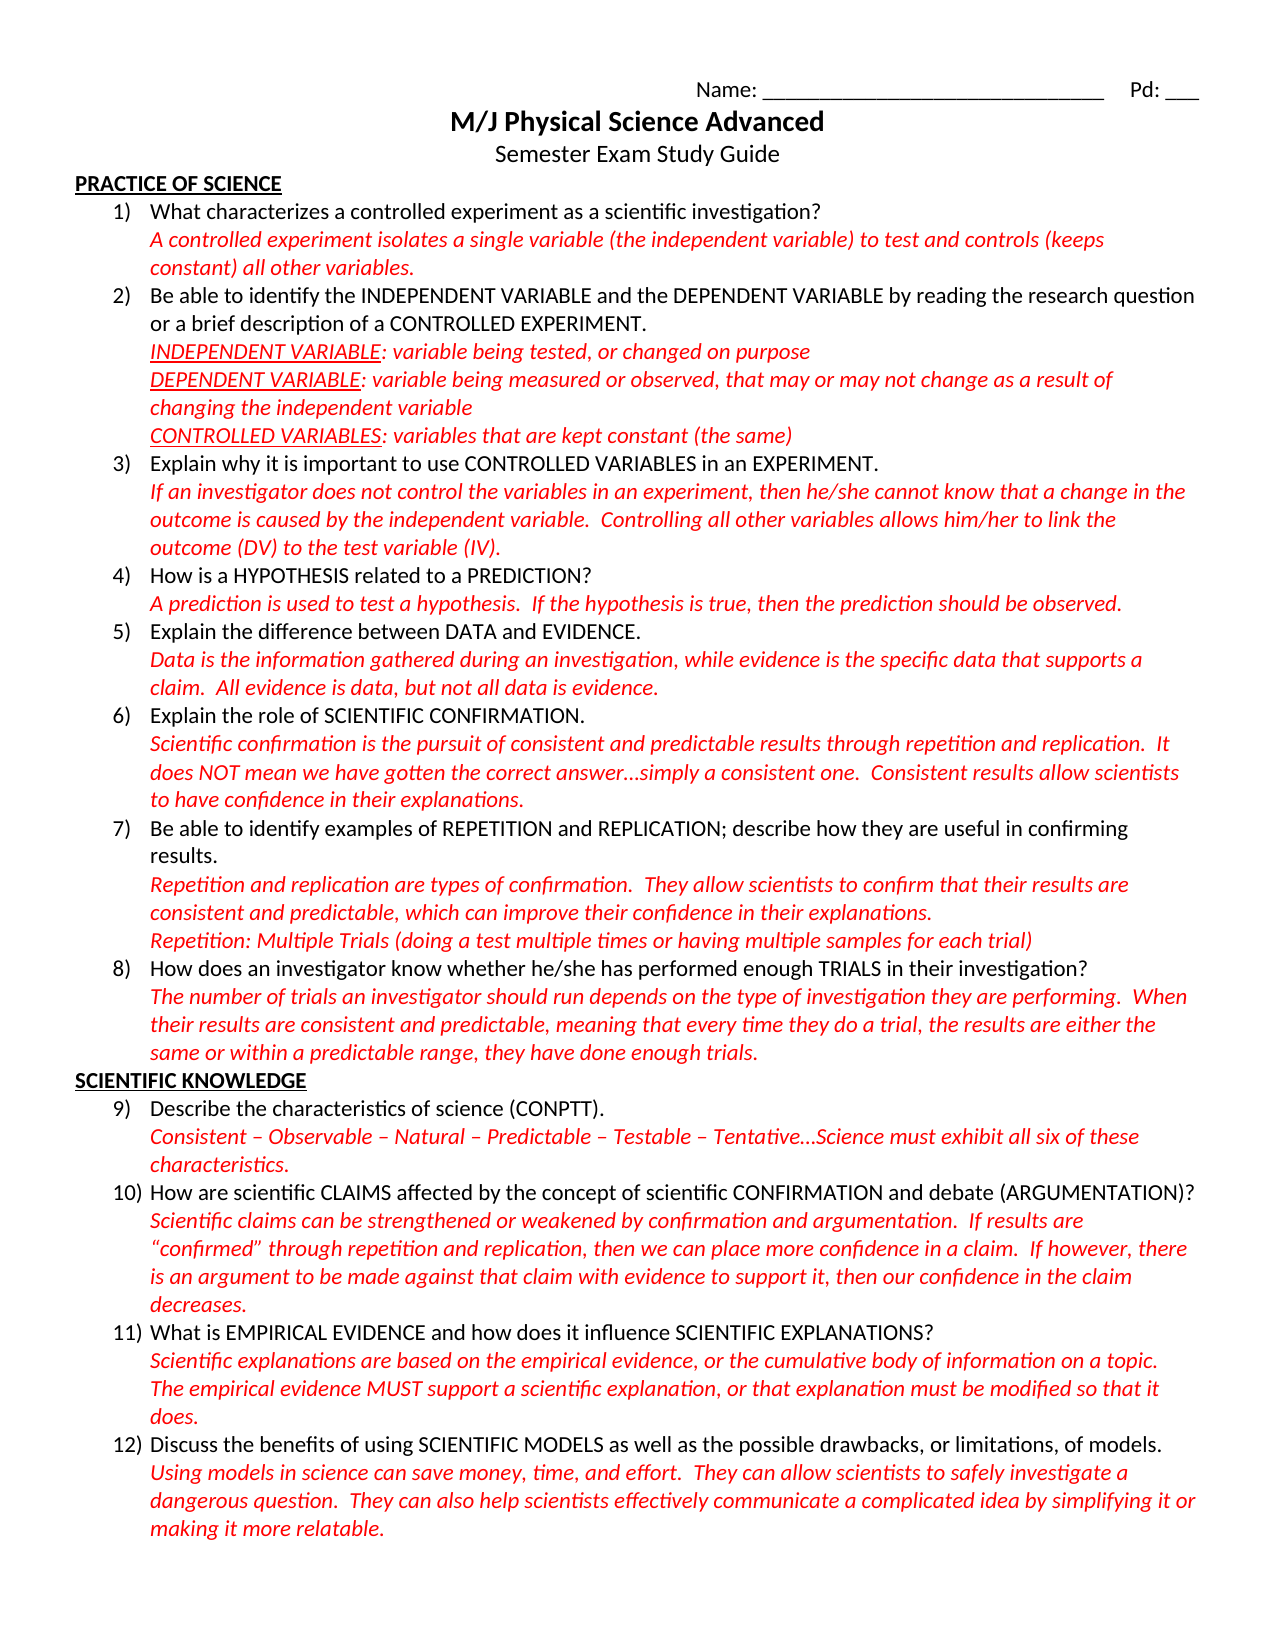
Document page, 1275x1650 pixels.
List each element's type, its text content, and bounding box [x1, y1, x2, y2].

list Explain the role of SCIENTIFIC CONFIRMATION. [112, 702, 1200, 729]
text Semester Exam Study Guide [75, 139, 1200, 169]
text Scientific confirmation is the pursuit of consistent and predictable results through repetition and replication. It does NOT mean we have gotten the correct answer…simply a consistent one. Consistent results allow scientists to have confidence in their explanations. [150, 729, 1200, 814]
list What is EMPIRICAL EVIDENCE and how does it influence SCIENTIFIC EXPLANATIONS? [112, 1318, 1200, 1346]
text PRACTICE OF SCIENCE [75, 169, 1200, 197]
list Be able to identify the INDEPENDENT VARIABLE and the DEPENDENT VARIABLE by reading the research question or a brief description of a CONTROLLED EXPERIMENT. [112, 281, 1200, 337]
text SCIENTIFIC KNOWLEDGE [75, 1066, 1200, 1094]
list Discuss the benefits of using SCIENTIFIC MODELS as well as the possible drawbacks, or limitations, of models. [112, 1430, 1200, 1458]
list Describe the characteristics of science (CONPTT). [112, 1094, 1200, 1122]
text If an investigator does not control the variables in an experiment, then he/she cannot know that a change in the outcome is caused by the independent variable. Controlling all other variables allows him/her to link the outcome (DV) to the test variable (IV). [150, 477, 1200, 561]
list How is a HYPOTHESIS related to a PREDICTION? [112, 561, 1200, 589]
text Using models in science can save money, time, and effort. They can allow scientists to safely investigate a dangerous question. They can also help scientists effectively communicate a complicated idea by simplifying it or making it more relatable. [150, 1458, 1200, 1542]
text Data is the information gathered during an investigation, while evidence is the specific data that supports a claim. All evidence is data, but not all data is evidence. [150, 646, 1200, 702]
text M/J Physical Science Advanced [75, 103, 1200, 139]
list How are scientific CLAIMS affected by the concept of scientific CONFIRMATION and debate (ARGUMENTATION)? [112, 1178, 1200, 1206]
list Explain the difference between DATA and EVIDENCE. [112, 617, 1200, 646]
list Explain why it is important to use CONTROLLED VARIABLES in an EXPERIMENT. [112, 449, 1200, 477]
text DEPENDENT VARIABLE: variable being measured or observed, that may or may not change as a result of changing the independent variable [150, 365, 1200, 421]
text The number of trials an investigator should run depends on the type of investigation they are performing. When their results are consistent and predictable, meaning that every time they do a trial, the results are either the same or within a predictable range, they have done enough trials. [150, 982, 1200, 1066]
text Scientific claims can be strengthened or weakened by confirmation and argumentation. If results are “confirmed” through repetition and replication, then we can place more confidence in a claim. If however, there is an argument to be made against that claim with evidence to support it, then our confidence in the claim decreases. [150, 1206, 1200, 1318]
text CONTROLLED VARIABLES: variables that are kept constant (the same) [150, 421, 1200, 449]
text Repetition and replication are types of confirmation. They allow scientists to confirm that their results are consistent and predictable, which can improve their confidence in their explanations. [150, 870, 1200, 926]
list What characterizes a controlled experiment as a scientific investigation? [112, 197, 1200, 225]
list How does an investigator know whether he/she has performed enough TRIALS in their investigation? [112, 954, 1200, 982]
text Consistent – Observable – Natural – Predictable – Testable – Tentative…Science must exhibit all six of these characteristics. [150, 1122, 1200, 1178]
text Name: ______________________________ Pd: ___ [75, 75, 1200, 103]
text INDEPENDENT VARIABLE: variable being tested, or changed on purpose [150, 337, 1200, 365]
list Be able to identify examples of REPETITION and REPLICATION; describe how they are useful in confirming results. [112, 814, 1200, 870]
text Repetition: Multiple Trials (doing a test multiple times or having multiple samples for each trial) [150, 926, 1200, 954]
text Scientific explanations are based on the empirical evidence, or the cumulative body of information on a topic. The empirical evidence MUST support a scientific explanation, or that explanation must be modified so that it does. [150, 1346, 1200, 1430]
text A prediction is used to test a hypothesis. If the hypothesis is true, then the prediction should be observed. [150, 589, 1200, 617]
text A controlled experiment isolates a single variable (the independent variable) to test and controls (keeps constant) all other variables. [150, 225, 1200, 281]
